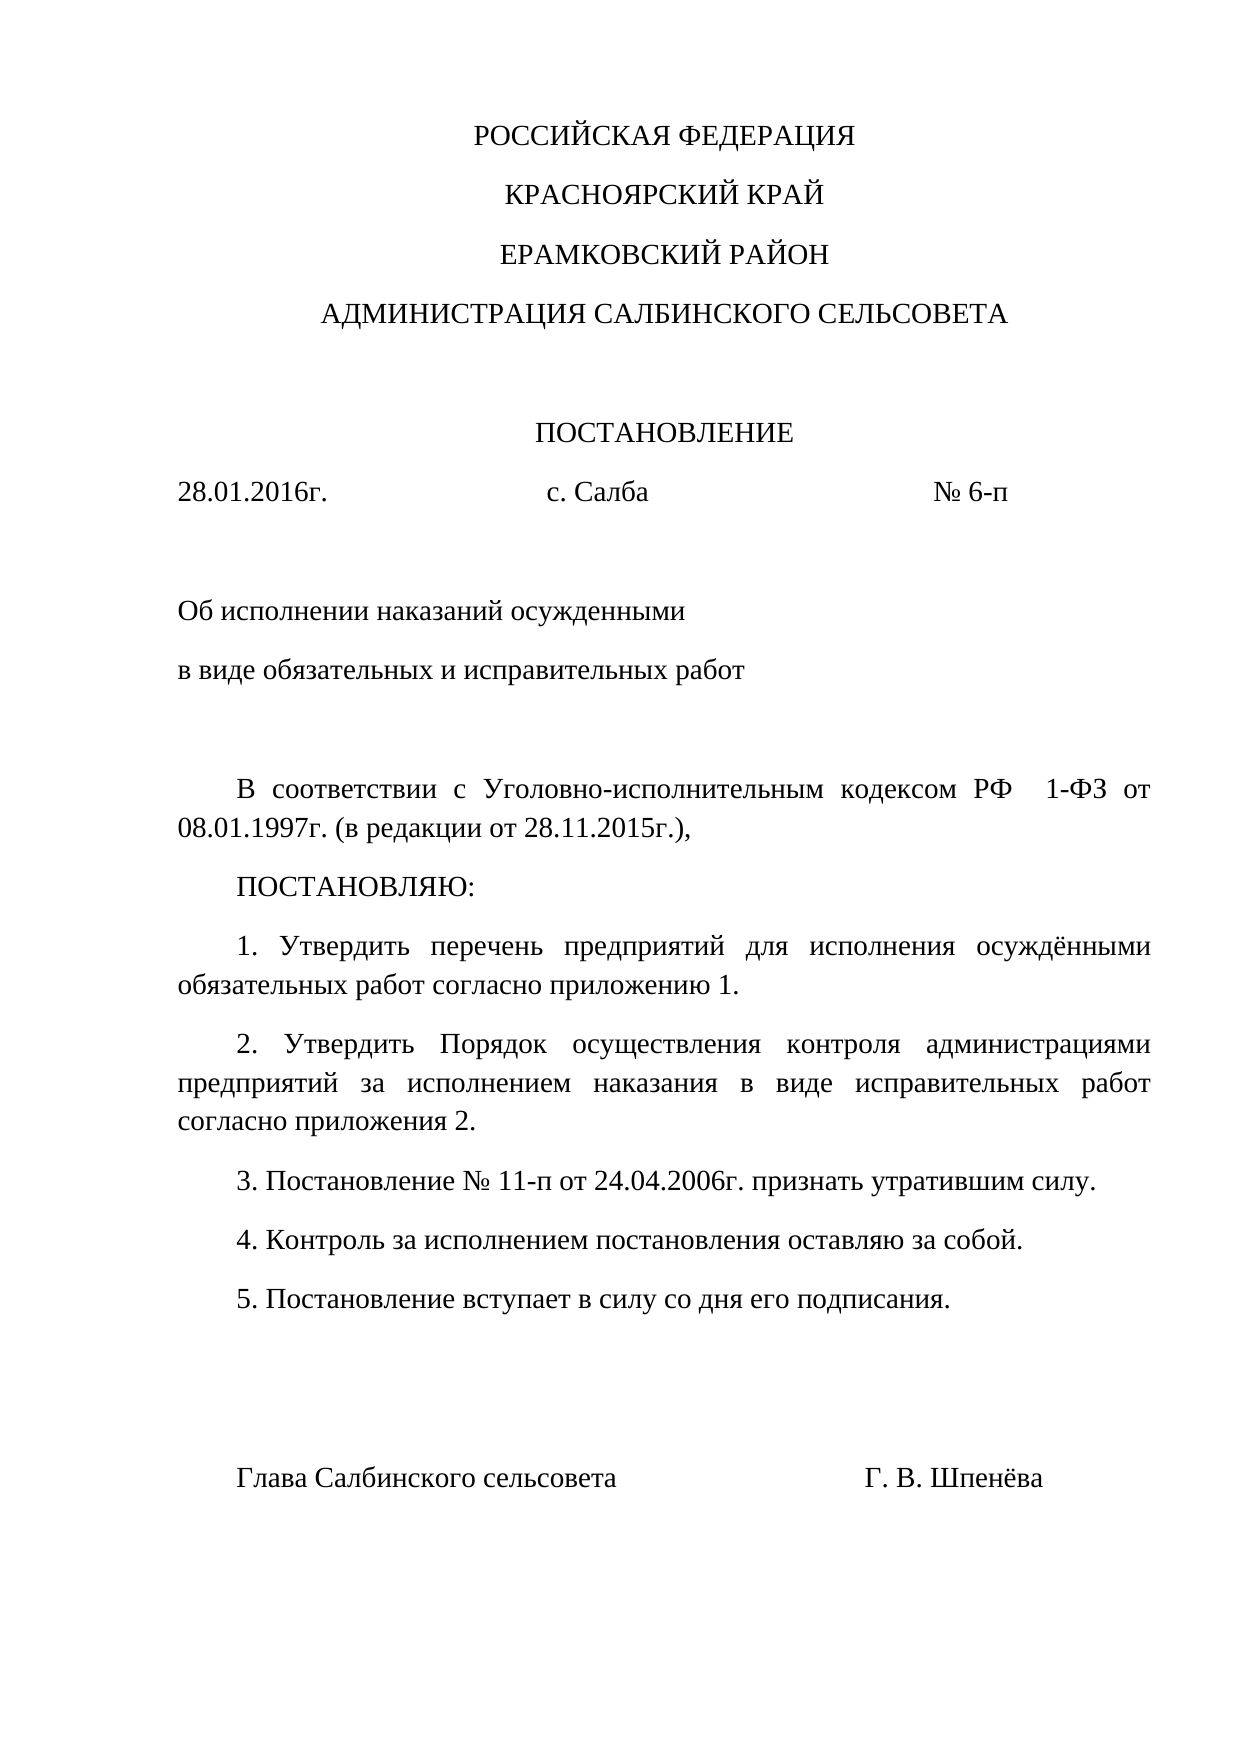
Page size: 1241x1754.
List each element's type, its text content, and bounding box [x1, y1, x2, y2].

text АДМИНИСТРАЦИЯ САЛБИНСКОГО СЕЛЬСОВЕТА [177, 296, 1152, 330]
text 2. Утвердить Порядок осуществления контроля администрациями предприятий за исполнением наказания в виде исправительных работ согласно приложения 2. [177, 1026, 1152, 1137]
text 4. Контроль за исполнением постановления оставляю за собой. [177, 1222, 1152, 1256]
text ПОСТАНОВЛЕНИЕ [177, 415, 1152, 448]
text РОССИЙСКАЯ ФЕДЕРАЦИЯ [177, 118, 1152, 152]
text 5. Постановление вступает в силу со дня его подписания. [177, 1282, 1152, 1315]
text ЕРАМКОВСКИЙ РАЙОН [177, 237, 1152, 270]
text Об исполнении наказаний осужденными [177, 593, 1152, 627]
text В соответствии с Уголовно-исполнительным кодексом РФ 1-ФЗ от 08.01.1997г. (в редакции от 28.11.2015г.), [177, 771, 1152, 843]
text 28.01.2016г. с. Салба № 6-п [177, 474, 1152, 508]
text в виде обязательных и исправительных работ [177, 652, 1152, 686]
text Глава Салбинского сельсовета Г. В. Шпенёва [177, 1460, 1152, 1493]
text ПОСТАНОВЛЯЮ: [177, 869, 1152, 903]
text 3. Постановление № 11-п от 24.04.2006г. признать утратившим силу. [177, 1163, 1152, 1196]
text 1. Утвердить перечень предприятий для исполнения осуждёнными обязательных работ согласно приложению 1. [177, 928, 1152, 1001]
text КРАСНОЯРСКИЙ КРАЙ [177, 177, 1152, 211]
